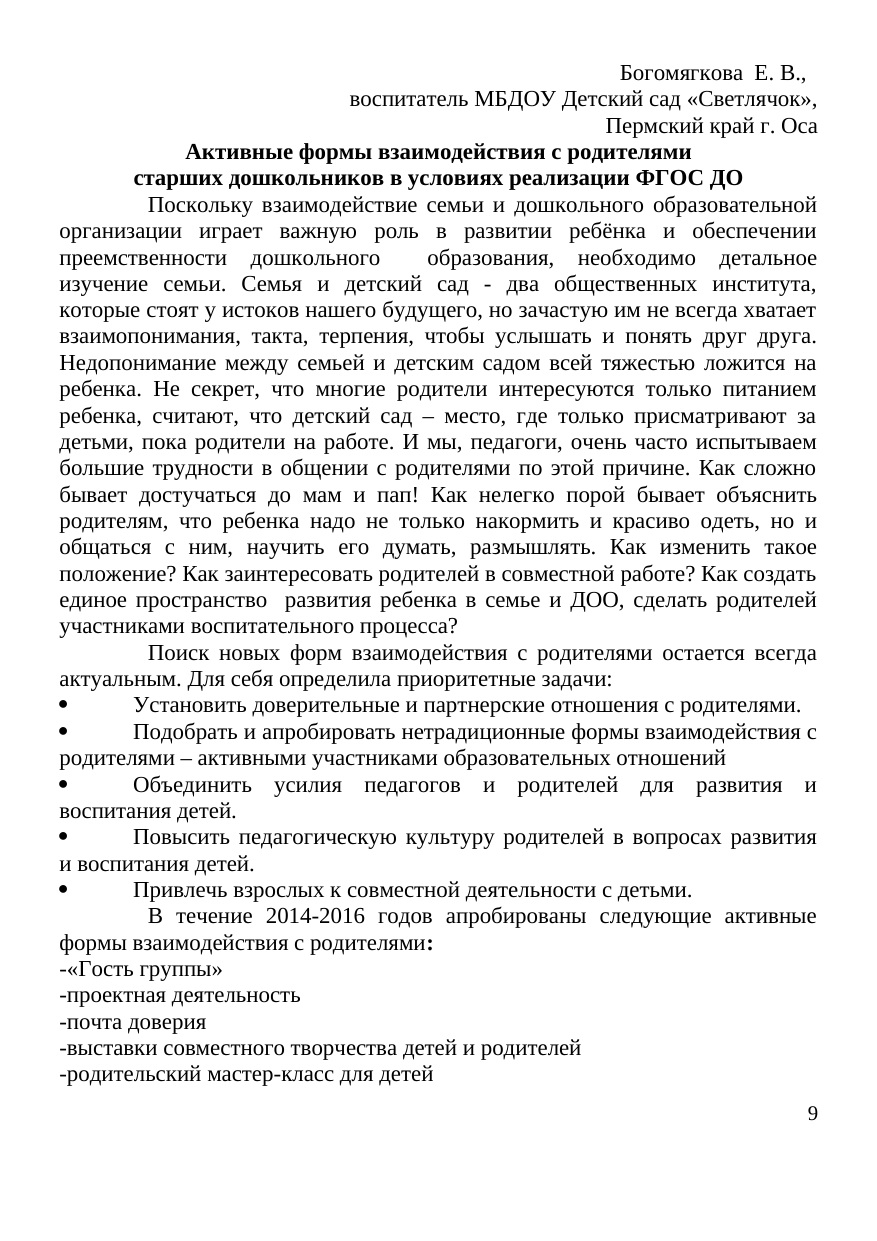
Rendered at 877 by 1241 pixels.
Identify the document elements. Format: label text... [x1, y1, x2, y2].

text Поскольку взаимодействие семьи и дошкольного образовательной организации играет важную роль в развитии ребёнка и обеспечении преемственности дошкольного образования, необходимо детальное изучение семьи. Семья и детский сад - два общественных института, которые стоят у истоков нашего будущего, но зачастую им не всегда хватает взаимопонимания, такта, терпения, чтобы услышать и понять друг друга. Недопонимание между семьей и детским садом всей тяжестью ложится на ребенка. Не секрет, что многие родители интересуются только питанием ребенка, считают, что детский сад – место, где только присматривают за детьми, пока родители на работе. И мы, педагоги, очень часто испытываем большие трудности в общении с родителями по этой причине. Как сложно бывает достучаться до мам и пап! Как нелегко порой бывает объяснить родителям, что ребенка надо не только накормить и красиво одеть, но и общаться с ним, научить его думать, размышлять. Как изменить такое положение? Как заинтересовать родителей в совместной работе? Как создать единое пространство развития ребенка в семье и ДОО, сделать родителей участниками воспитательного процесса? [59, 191, 818, 639]
text -проектная деятельность [59, 981, 818, 1008]
text Богомягкова Е. В., воспитатель МБДОУ Детский сад «Светлячок», [59, 59, 818, 112]
text Пермский край г. Оса [59, 112, 818, 138]
text В течение 2014-2016 годов апробированы следующие активные формы взаимодействия с родителями: [59, 902, 818, 955]
text -родительский мастер-класс для детей [59, 1061, 818, 1087]
list Привлечь взрослых к совместной деятельности с детьми. [59, 876, 818, 902]
list Подобрать и апробировать нетрадиционные формы взаимодействия с родителями – активными участниками образовательных отношений [59, 718, 818, 771]
list Объединить усилия педагогов и родителей для развития и воспитания детей. [59, 771, 818, 823]
text Активные формы взаимодействия с родителями [59, 138, 818, 164]
text -«Гость группы» [59, 955, 818, 981]
text старших дошкольников в условиях реализации ФГОС ДО [59, 164, 818, 191]
text Поиск новых форм взаимодействия с родителями остается всегда актуальным. Для себя определила приоритетные задачи: [59, 639, 818, 692]
text -выставки совместного творчества детей и родителей [59, 1034, 818, 1061]
text -почта доверия [59, 1008, 818, 1034]
list Повысить педагогическую культуру родителей в вопросах развития и воспитания детей. [59, 823, 818, 876]
list Установить доверительные и партнерские отношения с родителями. [59, 692, 818, 718]
